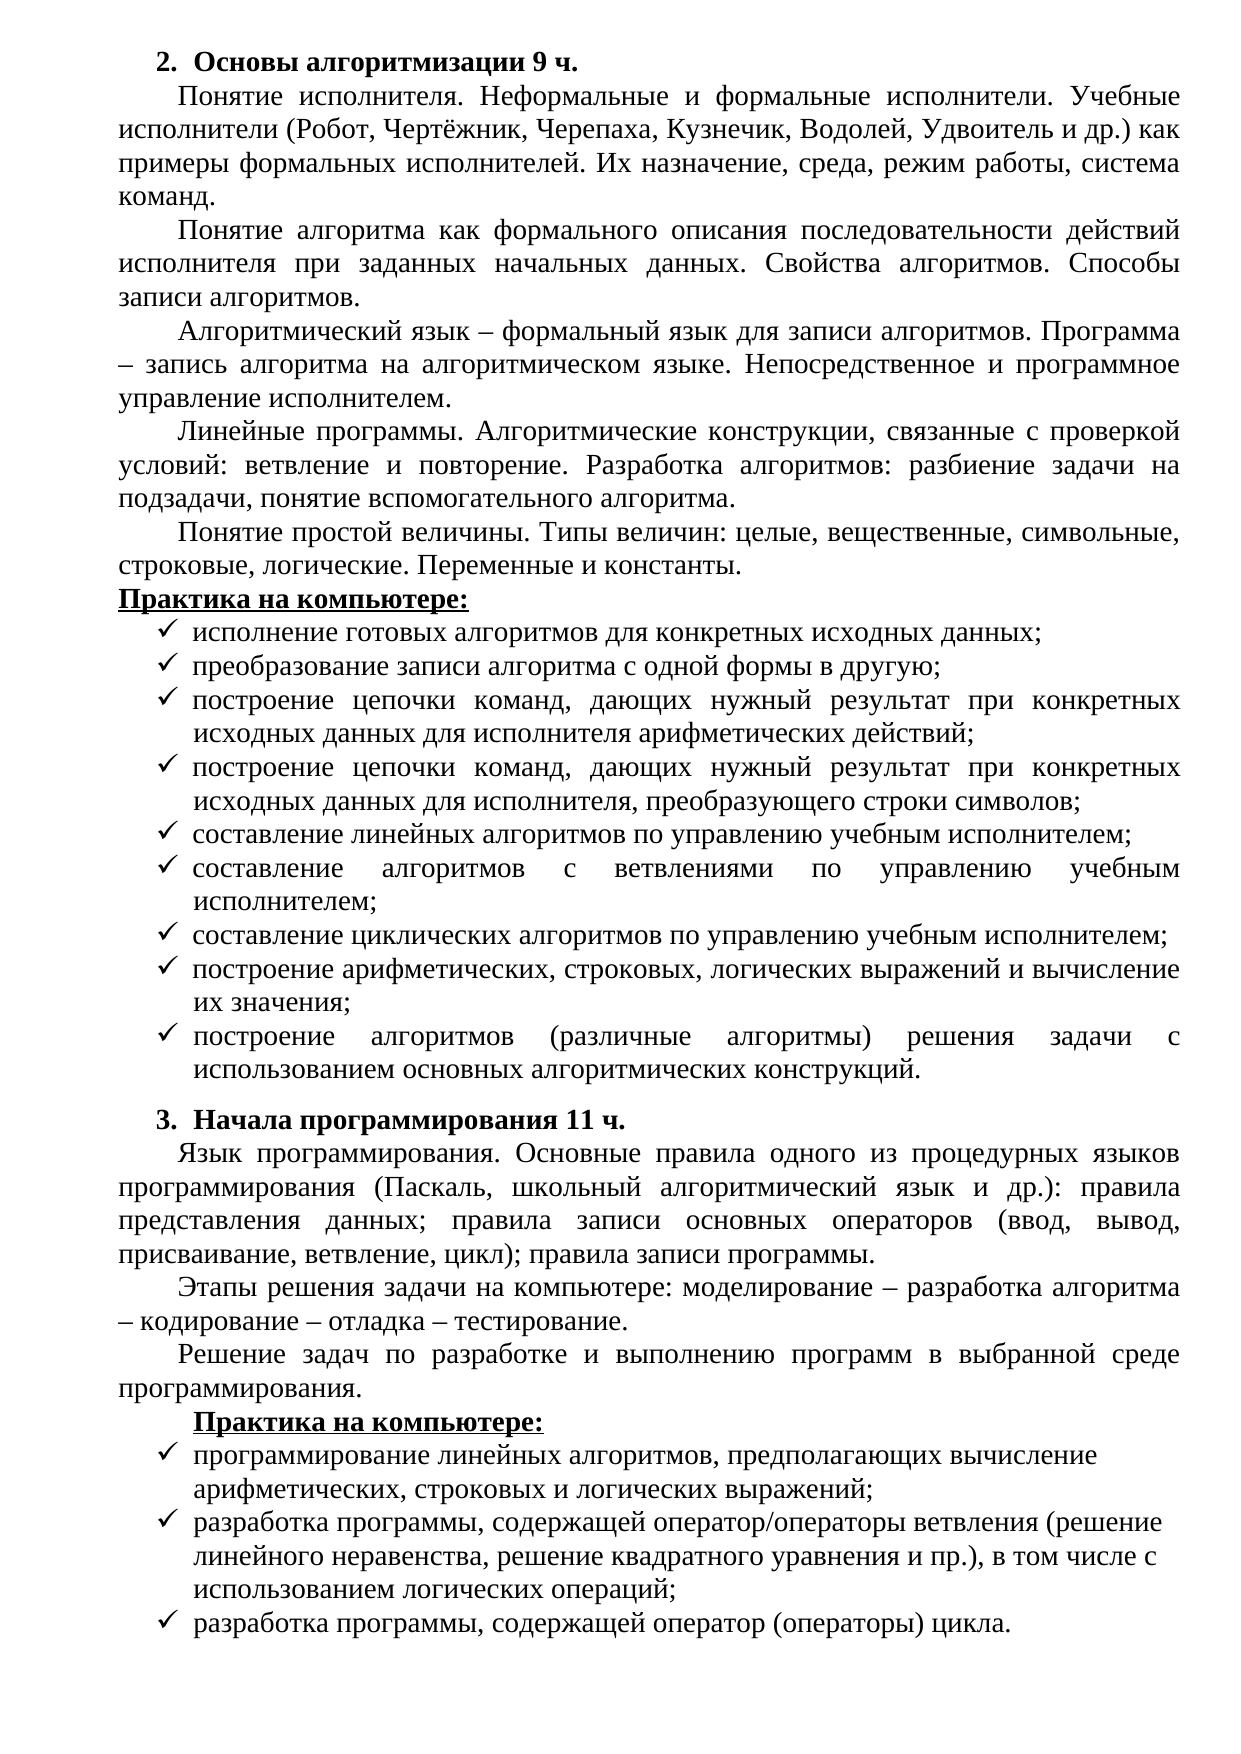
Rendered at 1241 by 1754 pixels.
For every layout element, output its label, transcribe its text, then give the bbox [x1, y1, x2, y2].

text Линейные программы. Алгоритмические конструкции, связанные с проверкой условий: ветвление и повторение. Разработка алгоритмов: разбиение задачи на подзадачи, понятие вспомогательного алгоритма. [118, 413, 1181, 514]
list программирование линейных алгоритмов, предполагающих вычисление арифметических, строковых и логических выражений; [156, 1437, 1181, 1504]
text Практика на компьютере: [193, 1404, 1181, 1437]
text Понятие простой величины. Типы величин: целые, вещественные, символьные, строковые, логические. Переменные и константы. [118, 514, 1181, 581]
list построение цепочки команд, дающих нужный результат при конкретных исходных данных для исполнителя арифметических действий; [156, 682, 1181, 749]
list Основы алгоритмизации 9 ч. [156, 44, 1181, 78]
text Этапы решения задачи на компьютере: моделирование – разработка алгоритма – кодирование – отладка – тестирование. [118, 1269, 1181, 1337]
list построение арифметических, строковых, логических выражений и вычисление их значения; [156, 951, 1181, 1018]
list Начала программирования 11 ч. [156, 1102, 1181, 1135]
text Решение задач по разработке и выполнению программ в выбранной среде программирования. [118, 1337, 1181, 1404]
list преобразование записи алгоритма с одной формы в другую; [156, 648, 1181, 682]
list составление алгоритмов с ветвлениями по управлению учебным исполнителем; [156, 850, 1181, 917]
text Практика на компьютере: [118, 581, 1181, 614]
text Язык программирования. Основные правила одного из процедурных языков программирования (Паскаль, школьный алгоритмический язык и др.): правила представления данных; правила записи основных операторов (ввод, вывод, присваивание, ветвление, цикл); правила записи программы. [118, 1135, 1181, 1269]
text Понятие исполнителя. Неформальные и формальные исполнители. Учебные исполнители (Робот, Чертёжник, Черепаха, Кузнечик, Водолей, Удвоитель и др.) как примеры формальных исполнителей. Их назначение, среда, режим работы, система команд. [118, 78, 1181, 212]
list составление линейных алгоритмов по управлению учебным исполнителем; [156, 816, 1181, 850]
list разработка программы, содержащей оператор (операторы) цикла. [156, 1605, 1181, 1639]
list разработка программы, содержащей оператор/операторы ветвления (решение линейного неравенства, решение квадратного уравнения и пр.), в том числе с использованием логических операций; [156, 1504, 1181, 1605]
list исполнение готовых алгоритмов для конкретных исходных данных; [156, 614, 1181, 648]
list составление циклических алгоритмов по управлению учебным исполнителем; [156, 917, 1181, 951]
text Понятие алгоритма как формального описания последовательности действий исполнителя при заданных начальных данных. Свойства алгоритмов. Способы записи алгоритмов. [118, 212, 1181, 313]
text Алгоритмический язык – формальный язык для записи алгоритмов. Программа – запись алгоритма на алгоритмическом языке. Непосредственное и программное управление исполнителем. [118, 313, 1181, 413]
list построение цепочки команд, дающих нужный результат при конкретных исходных данных для исполнителя, преобразующего строки символов; [156, 749, 1181, 816]
list построение алгоритмов (различные алгоритмы) решения задачи с использованием основных алгоритмических конструкций. [156, 1018, 1181, 1085]
